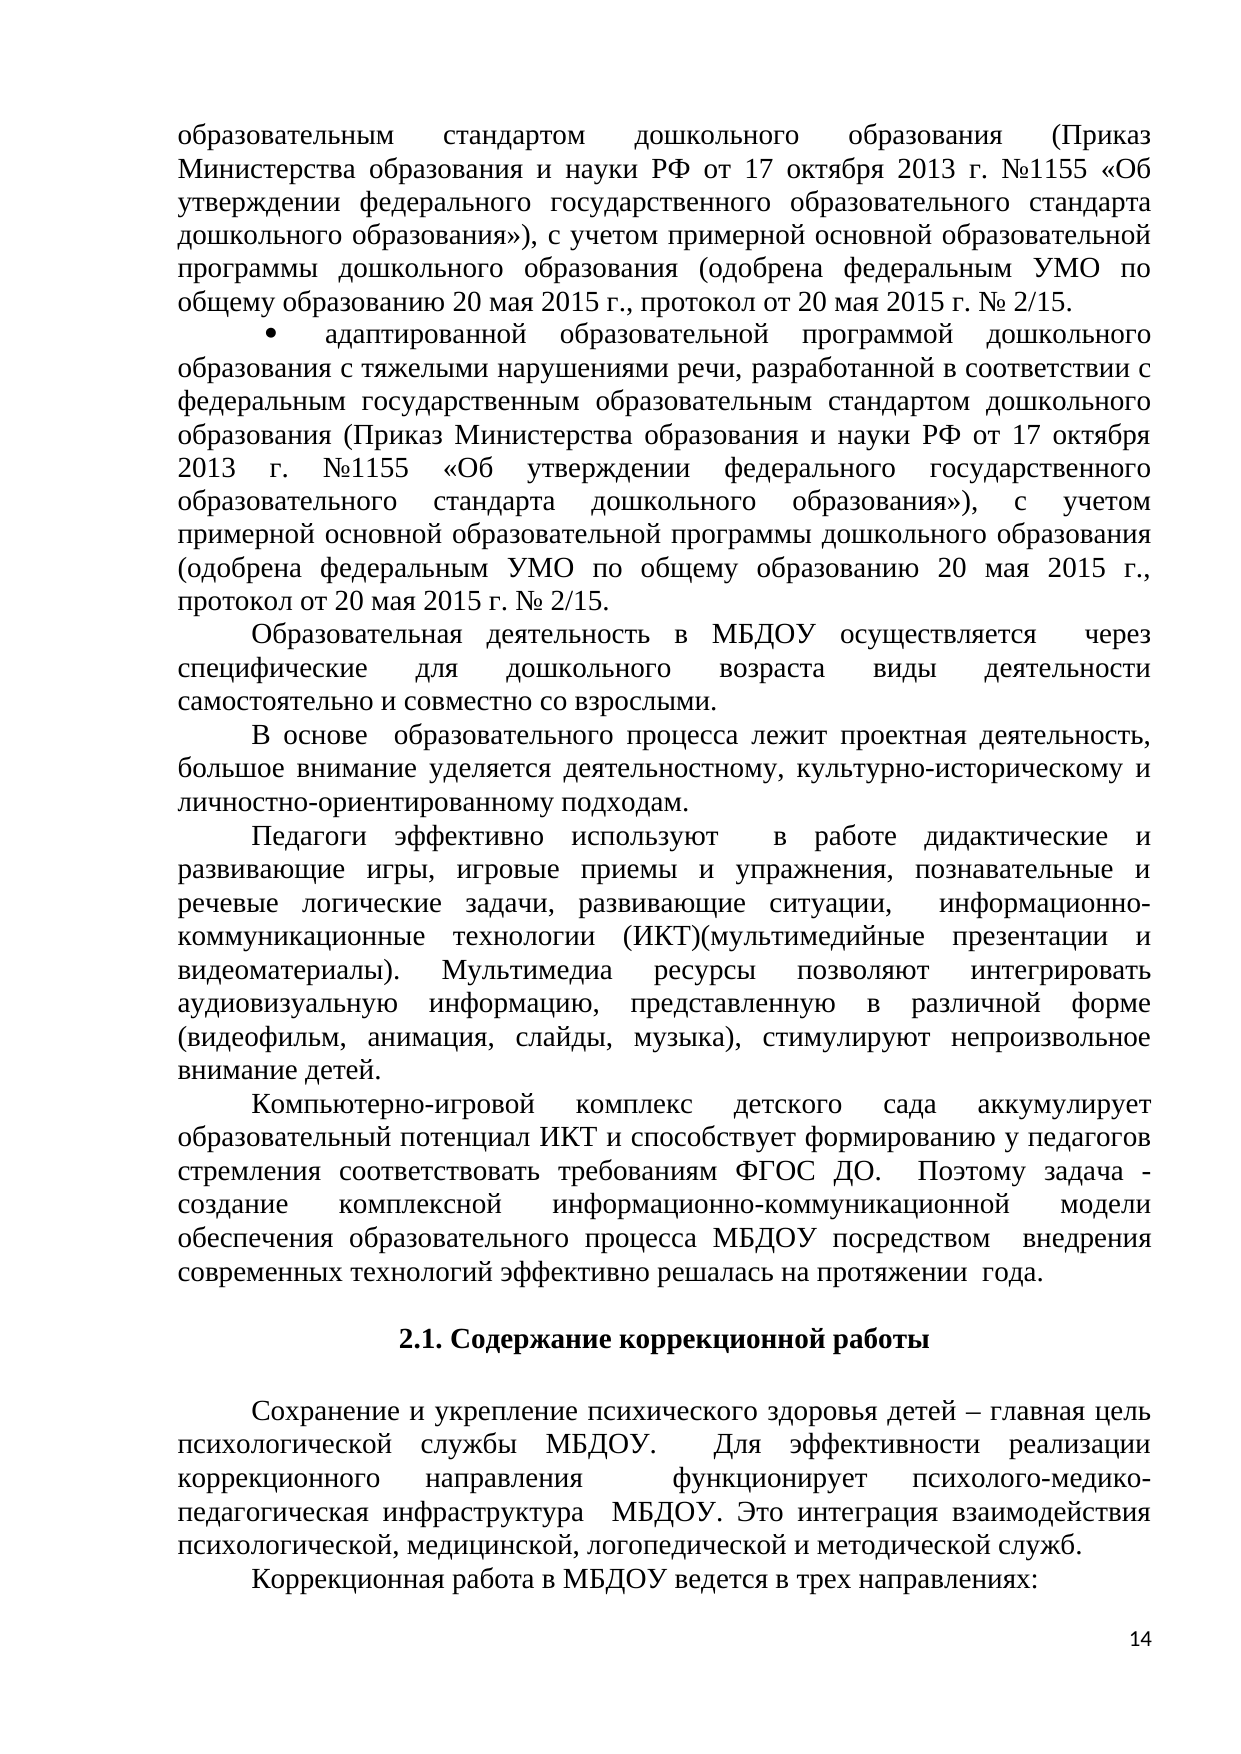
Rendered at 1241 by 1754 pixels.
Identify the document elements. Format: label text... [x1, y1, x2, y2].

text Коррекционная работа в МБДОУ ведется в трех направлениях: [177, 1561, 1152, 1594]
text Сохранение и укрепление психического здоровья детей – главная цель психологической службы МБДОУ. Для эффективности реализации коррекционного направления функционирует психолого-медико-педагогическая инфраструктура МБДОУ. Это интеграция взаимодействия психологической, медицинской, логопедической и методической служб. [177, 1393, 1152, 1561]
text В основе образовательного процесса лежит проектная деятельность, большое внимание уделяется деятельностному, культурно-историческому и личностно-ориентированному подходам. [177, 717, 1152, 818]
text Педагоги эффективно используют в работе дидактические и развивающие игры, игровые приемы и упражнения, познавательные и речевые логические задачи, развивающие ситуации, информационно-коммуникационные технологии (ИКТ)(мультимедийные презентации и видеоматериалы). Мультимедиа ресурсы позволяют интегрировать аудиовизуальную информацию, представленную в различной форме (видеофильм, анимация, слайды, музыка), стимулируют непроизвольное внимание детей. [177, 818, 1152, 1086]
list адаптированной образовательной программой дошкольного образования с тяжелыми нарушениями речи, разработанной в соответствии с федеральным государственным образовательным стандартом дошкольного образования (Приказ Министерства образования и науки РФ от 17 октября 2013 г. №1155 «Об утверждении федерального государственного образовательного стандарта дошкольного образования»), с учетом примерной основной образовательной программы дошкольного образования (одобрена федеральным УМО по общему образованию 20 мая 2015 г., протокол от 20 мая 2015 г. № 2/15. [177, 317, 1152, 616]
text 2.1. Содержание коррекционной работы [177, 1321, 1152, 1354]
text Образовательная деятельность в МБДОУ осуществляется через специфические для дошкольного возраста виды деятельности самостоятельно и совместно со взрослыми. [177, 616, 1152, 717]
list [177, 118, 1152, 317]
text Компьютерно-игровой комплекс детского сада аккумулирует образовательный потенциал ИКТ и способствует формированию у педагогов стремления соответствовать требованиям ФГОС ДО. Поэтому задача - создание комплексной информационно-коммуникационной модели обеспечения образовательного процесса МБДОУ посредством внедрения современных технологий эффективно решалась на протяжении года. [177, 1086, 1152, 1287]
